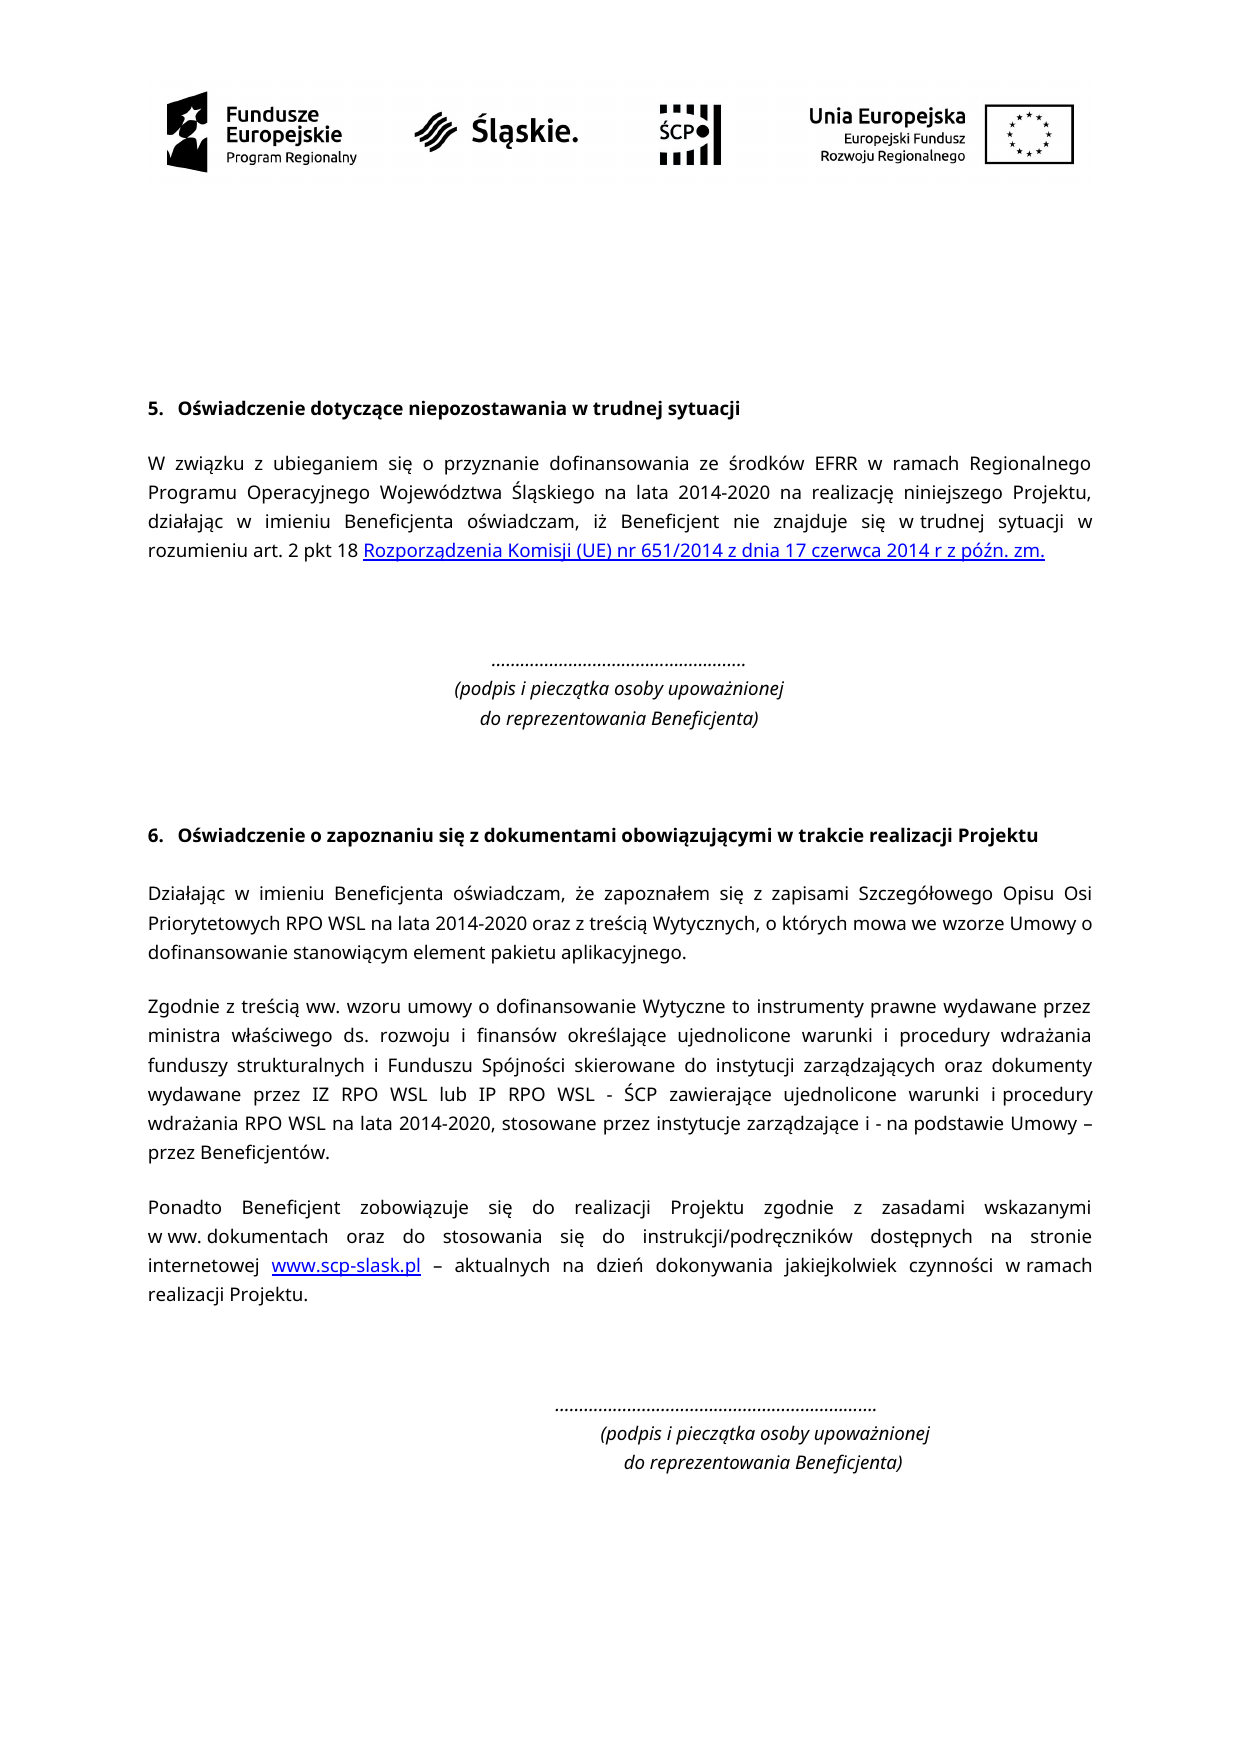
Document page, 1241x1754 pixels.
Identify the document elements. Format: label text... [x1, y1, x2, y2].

text …………………………………………………………. [369, 1391, 1093, 1416]
text (podpis i pieczątka osoby upoważnionej [148, 1420, 1093, 1446]
text (podpis i pieczątka osoby upoważnionej [148, 676, 1093, 701]
text Ponadto Beneficjent zobowiązuje się do realizacji Projektu zgodnie z zasadami wskazanymi w ww. dokumentach oraz do stosowania się do instrukcji/podręczników dostępnych na stronie internetowej www.scp-slask.pl – aktualnych na dzień dokonywania jakiejkolwiek czynności w ramach realizacji Projektu. [148, 1194, 1093, 1307]
picture [147, 73, 1093, 191]
text Zgodnie z treścią ww. wzoru umowy o dofinansowanie Wytyczne to instrumenty prawne wydawane przez ministra właściwego ds. rozwoju i finansów określające ujednolicone warunki i procedury wdrażania funduszy strukturalnych i Funduszu Spójności skierowane do instytucji zarządzających oraz dokumenty wydawane przez IZ RPO WSL lub IP RPO WSL - ŚCP zawierające ujednolicone warunki i procedury wdrażania RPO WSL na lata 2014-2020, stosowane przez instytucje zarządzające i - na podstawie Umowy – przez Beneficjentów. [148, 993, 1093, 1165]
text do reprezentowania Beneficjenta) [148, 705, 1093, 730]
text Działając w imieniu Beneficjenta oświadczam, że zapoznałem się z zapisami Szczegółowego Opisu Osi Priorytetowych RPO WSL na lata 2014-2020 oraz z treścią Wytycznych, o których mowa we wzorze Umowy o dofinansowanie stanowiącym element pakietu aplikacyjnego. [148, 881, 1093, 964]
text W związku z ubieganiem się o przyznanie dofinansowania ze środków EFRR w ramach Regionalnego Programu Operacyjnego Województwa Śląskiego na lata 2014-2020 na realizację niniejszego Projektu, działając w imieniu Beneficjenta oświadczam, iż Beneficjent nie znajduje się w trudnej sytuacji w rozumieniu art. 2 pkt 18 Rozporządzenia Komisji (UE) nr 651/2014 z dnia 17 czerwca 2014 r z późn. zm. [148, 450, 1093, 563]
list Oświadczenie dotyczące niepozostawania w trudnej sytuacji [148, 396, 1093, 421]
text do reprezentowania Beneficjenta) [148, 1449, 1093, 1475]
text ………….…..…………………………….. [148, 646, 1093, 672]
list Oświadczenie o zapoznaniu się z dokumentami obowiązującymi w trakcie realizacji Projektu [148, 822, 1093, 847]
